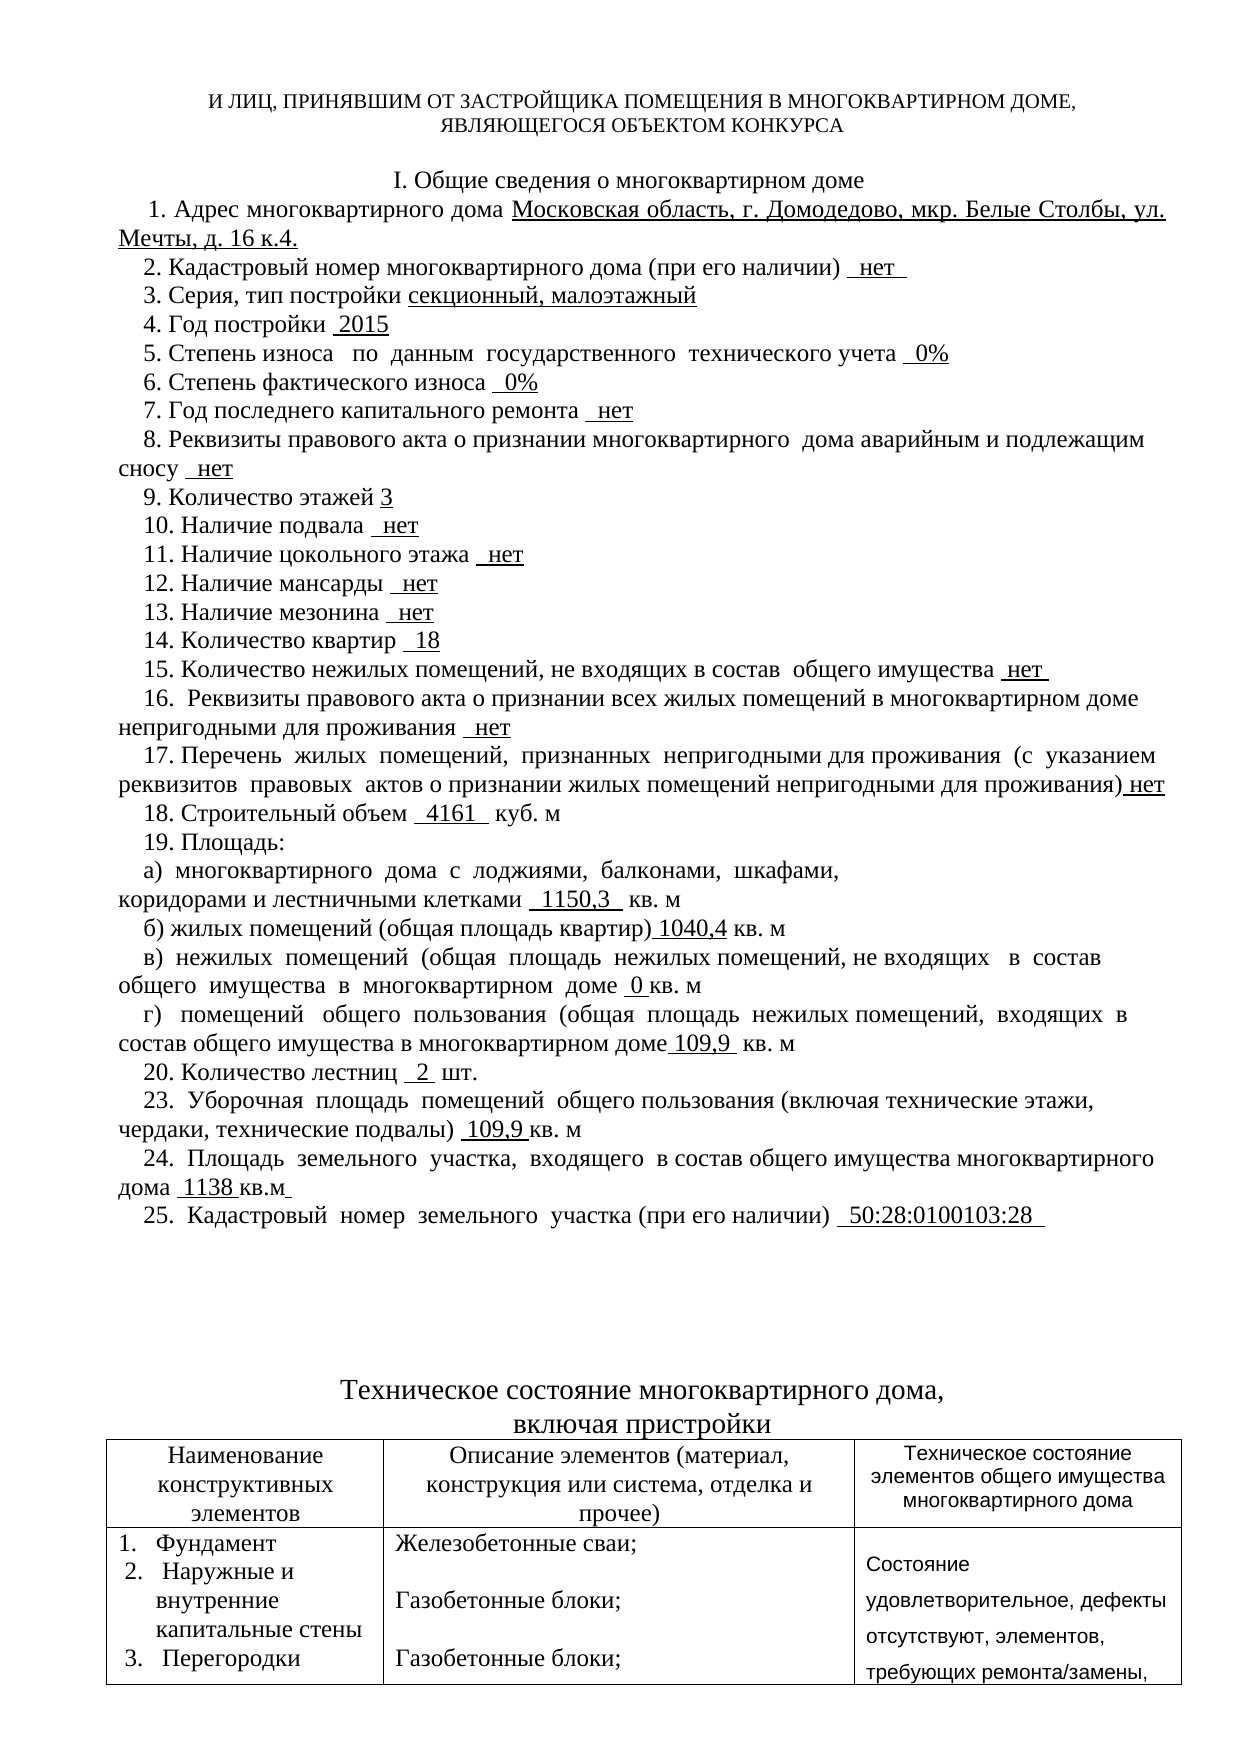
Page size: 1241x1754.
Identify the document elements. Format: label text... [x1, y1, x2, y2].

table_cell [107, 1528, 383, 1683]
text а) многоквартирного дома с лоджиями, балконами, шкафами, [118, 856, 1166, 884]
text б) жилых помещений (общая площадь квартир) 1040,4 кв. м [118, 913, 1166, 942]
text 11. Наличие цокольного этажа нет [118, 539, 1166, 568]
text 1. Адрес многоквартирного дома Московская область, г. Домодедово, мкр. Белые Столбы, ул. Мечты, д. 16 к.4. [118, 194, 1166, 252]
text 6. Степень фактического износа 0% [118, 367, 1166, 396]
text коридорами и лестничными клетками 1150,3 кв. м [118, 884, 1166, 913]
text 15. Количество нежилых помещений, не входящих в состав общего имущества нет [118, 654, 1166, 683]
text 23. Уборочная площадь помещений общего пользования (включая технические этажи, чердаки, технические подвалы) 109,9 кв. м [118, 1086, 1166, 1143]
text 10. Наличие подвала нет [118, 511, 1166, 539]
table_header Техническое состояние элементов общего имущества многоквартирного дома [855, 1440, 1181, 1527]
text в) нежилых помещений (общая площадь нежилых помещений, не входящих в состав общего имущества в многоквартирном доме 0 кв. м [118, 942, 1166, 999]
text 17. Перечень жилых помещений, признанных непригодными для проживания (с указанием реквизитов правовых актов о признании жилых помещений непригодными для проживания) нет [118, 741, 1166, 798]
text 12. Наличие мансарды нет [118, 568, 1166, 597]
text 5. Степень износа по данным государственного технического учета 0% [118, 338, 1166, 367]
text 2. Кадастровый номер многоквартирного дома (при его наличии) нет . [118, 252, 1166, 281]
text 4. Год постройки 2015 [118, 309, 1166, 338]
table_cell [855, 1528, 1181, 1683]
text 16. Реквизиты правового акта о признании всех жилых помещений в многоквартирном доме непригодными для проживания нет [118, 683, 1166, 741]
text 9. Количество этажей 3 [118, 482, 1166, 511]
text 8. Реквизиты правового акта о признании многоквартирного дома аварийным и подлежащим сносу нет [118, 424, 1166, 482]
text 19. Площадь: [118, 827, 1166, 856]
text Техническое состояние многоквартирного дома, [118, 1372, 1166, 1406]
text 25. Кадастровый номер земельного участка (при его наличии) 50:28:0100103:28 [118, 1201, 1166, 1229]
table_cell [384, 1528, 854, 1683]
text I. Общие сведения о многоквартирном доме [118, 166, 1166, 194]
text 24. Площадь земельного участка, входящего в состав общего имущества многоквартирного дома 1138 кв.м [118, 1143, 1166, 1201]
text 13. Наличие мезонина нет [118, 597, 1166, 626]
text ЯВЛЯЮЩЕГОСЯ ОБЪЕКТОМ КОНКУРСА [118, 113, 1166, 137]
table_header Описание элементов (материал, конструкция или система, отделка и прочее) [384, 1440, 854, 1527]
text И ЛИЦ, ПРИНЯВШИМ ОТ ЗАСТРОЙЩИКА ПОМЕЩЕНИЯ В МНОГОКВАРТИРНОМ ДОМЕ, [118, 89, 1166, 113]
text 14. Количество квартир 18 [118, 626, 1166, 654]
text включая пристройки [118, 1406, 1166, 1439]
text 3. Серия, тип постройки секционный, малоэтажный [118, 281, 1166, 309]
text 7. Год последнего капитального ремонта нет [118, 396, 1166, 424]
table_header Наименование конструктивных элементов [107, 1440, 383, 1527]
text г) помещений общего пользования (общая площадь нежилых помещений, входящих в состав общего имущества в многоквартирном доме 109,9 кв. м [118, 999, 1166, 1057]
text 18. Строительный объем 4161 куб. м [118, 798, 1166, 827]
text 20. Количество лестниц 2 шт. [118, 1057, 1166, 1086]
